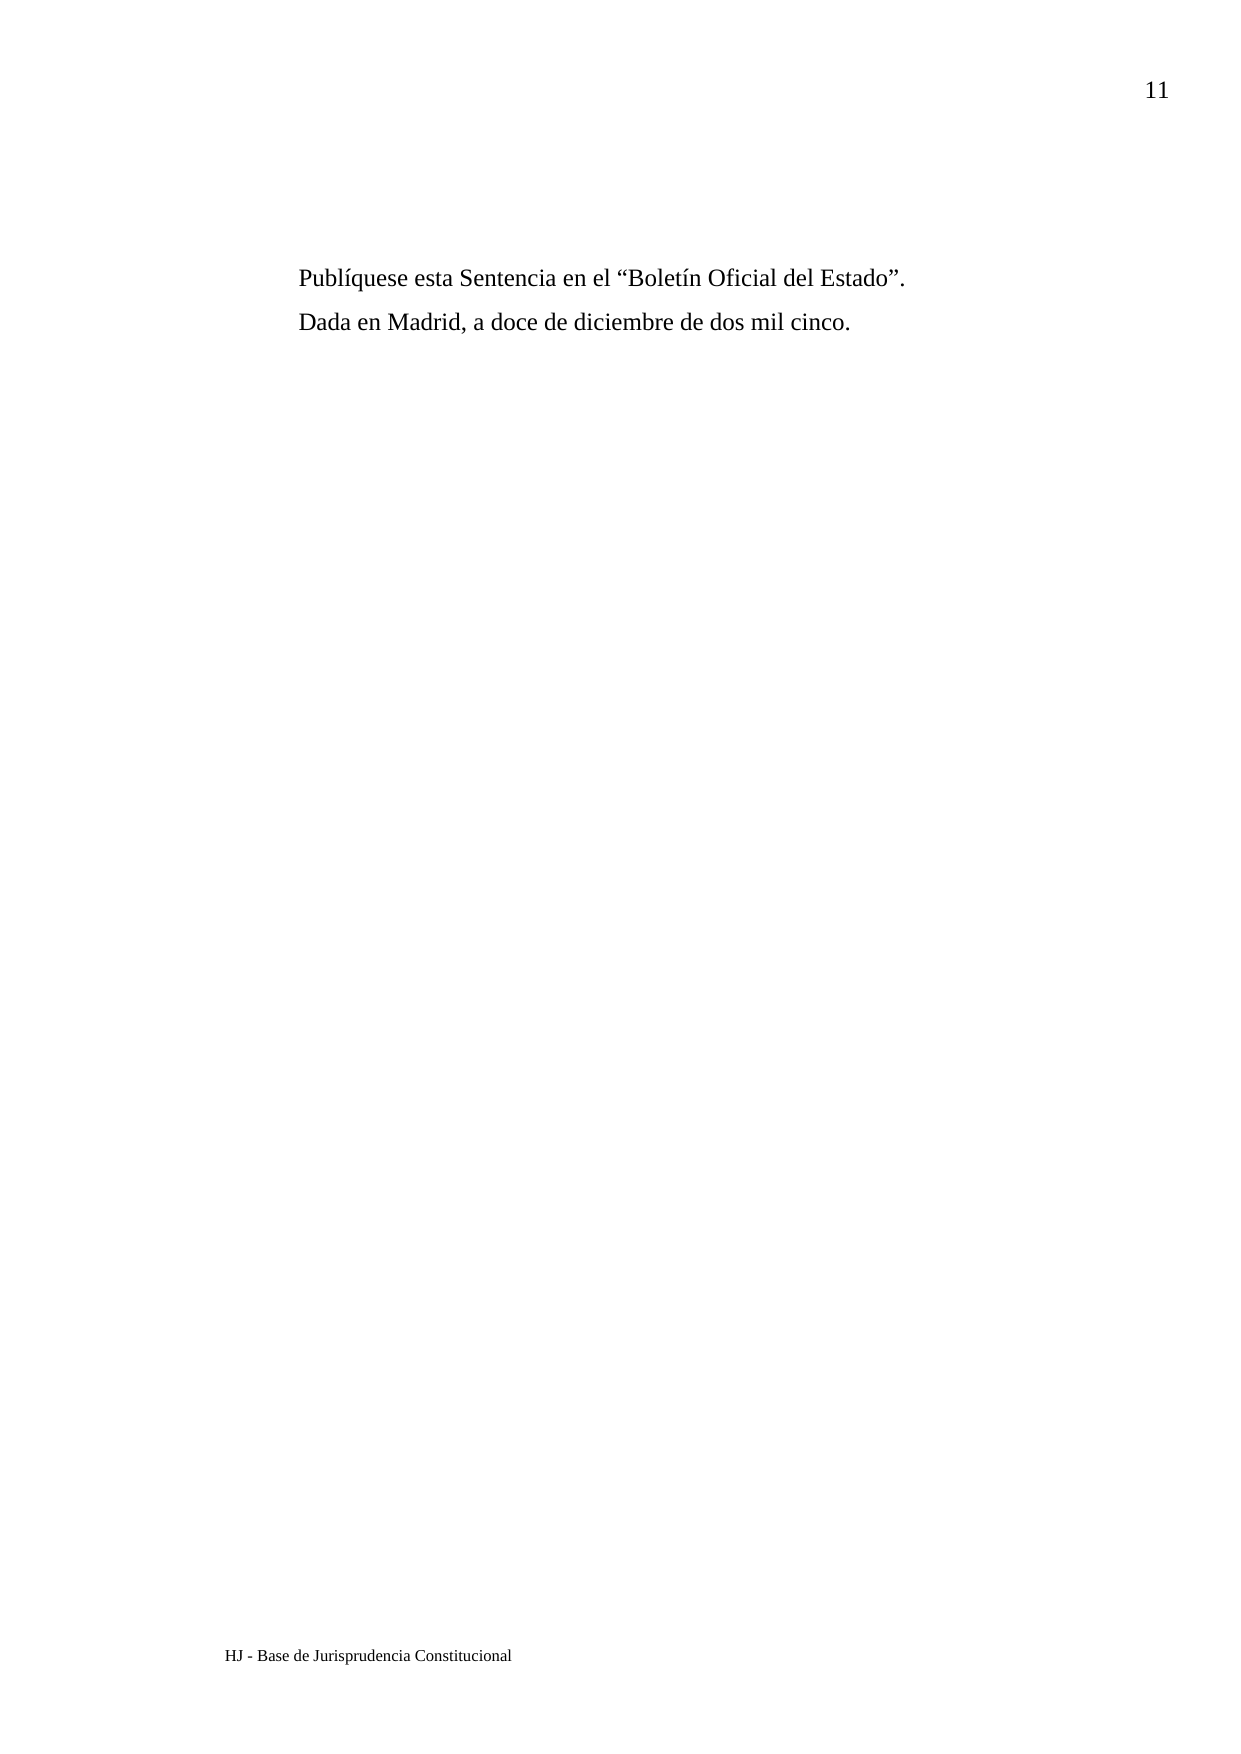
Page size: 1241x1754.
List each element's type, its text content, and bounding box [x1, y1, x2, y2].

text Dada en Madrid, a doce de diciembre de dos mil cinco. [224, 307, 1169, 335]
text Publíquese esta Sentencia en el “Boletín Oficial del Estado”. [224, 263, 1169, 292]
